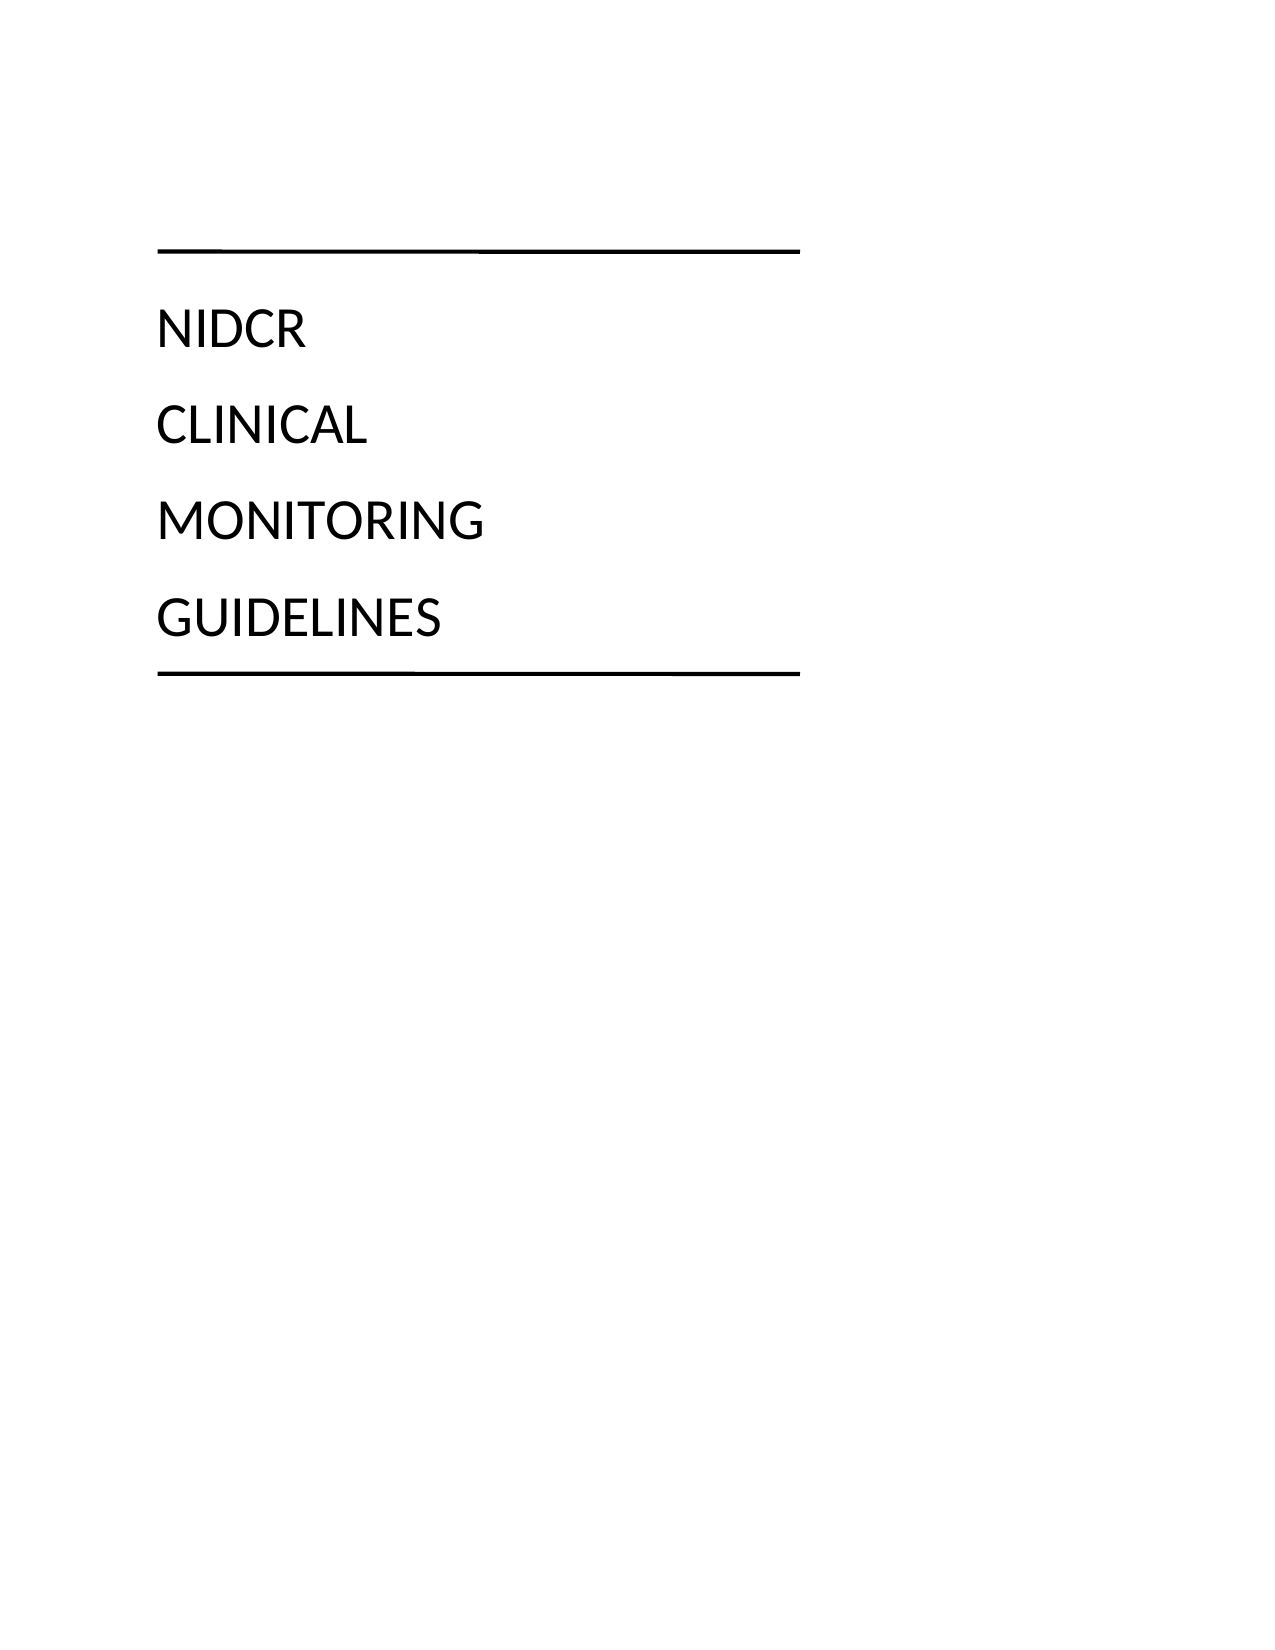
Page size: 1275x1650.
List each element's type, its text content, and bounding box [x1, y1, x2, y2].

text NIDCR [156, 291, 1118, 362]
text GUIDELINES [156, 579, 1118, 651]
text CLINICAL [156, 387, 1118, 458]
text MONITORING [156, 483, 1118, 554]
